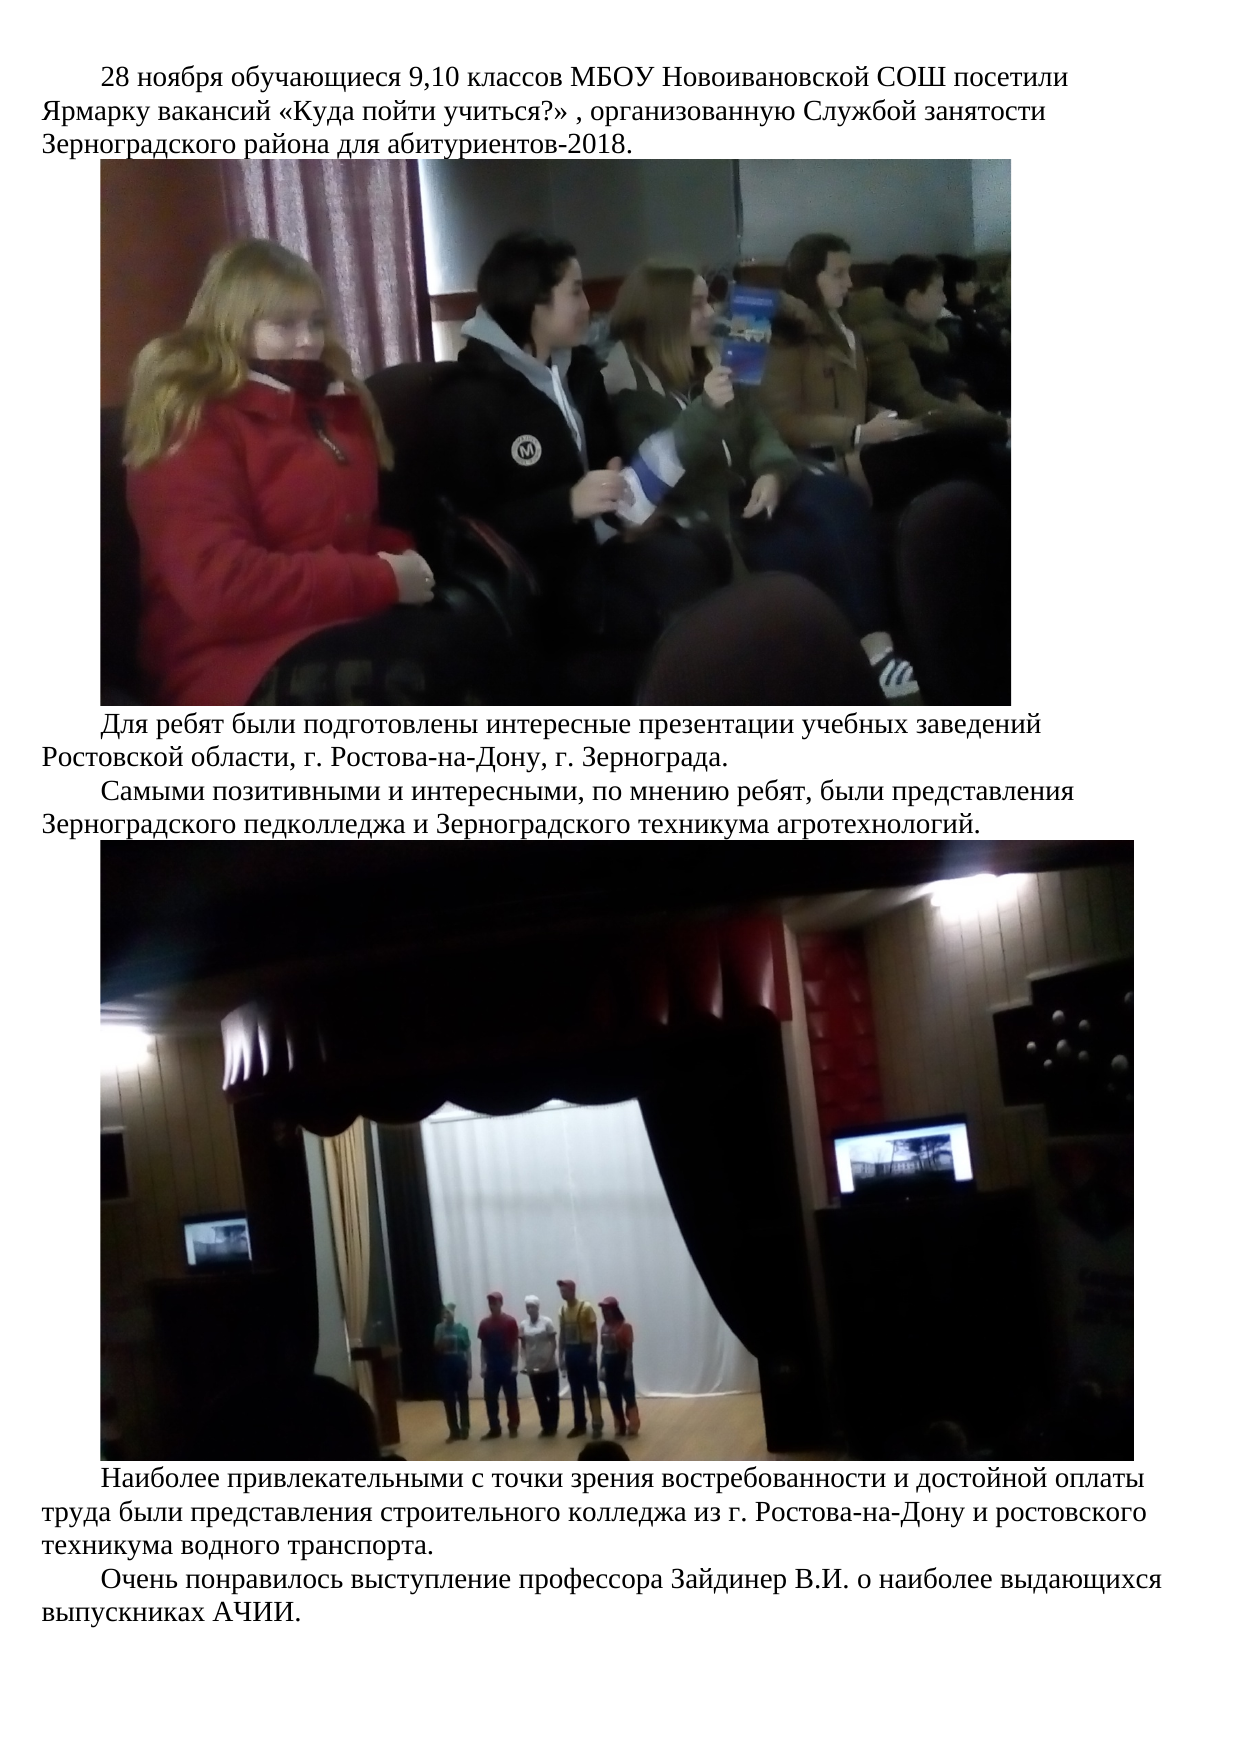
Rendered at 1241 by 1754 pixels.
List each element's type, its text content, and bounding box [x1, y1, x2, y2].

picture [100, 840, 1134, 1461]
text Очень понравилось выступление профессора Зайдинер В.И. о наиболее выдающихся выпускниках АЧИИ. [41, 1561, 1181, 1628]
text 28 ноября обучающиеся 9,10 классов МБОУ Новоивановской СОШ посетили Ярмарку вакансий «Куда пойти учиться?» , организованную Службой занятости Зерноградского района для абитуриентов-2018. [41, 59, 1181, 160]
text Наиболее привлекательными с точки зрения востребованности и достойной оплаты труда были представления строительного колледжа из г. Ростова-на-Дону и ростовского техникума водного транспорта. [41, 1460, 1181, 1561]
picture [100, 159, 1012, 706]
text Для ребят были подготовлены интересные презентации учебных заведений Ростовской области, г. Ростова-на-Дону, г. Зернограда. [41, 706, 1181, 773]
text Самыми позитивными и интересными, по мнению ребят, были представления Зерноградского педколледжа и Зерноградского техникума агротехнологий. [41, 773, 1181, 840]
